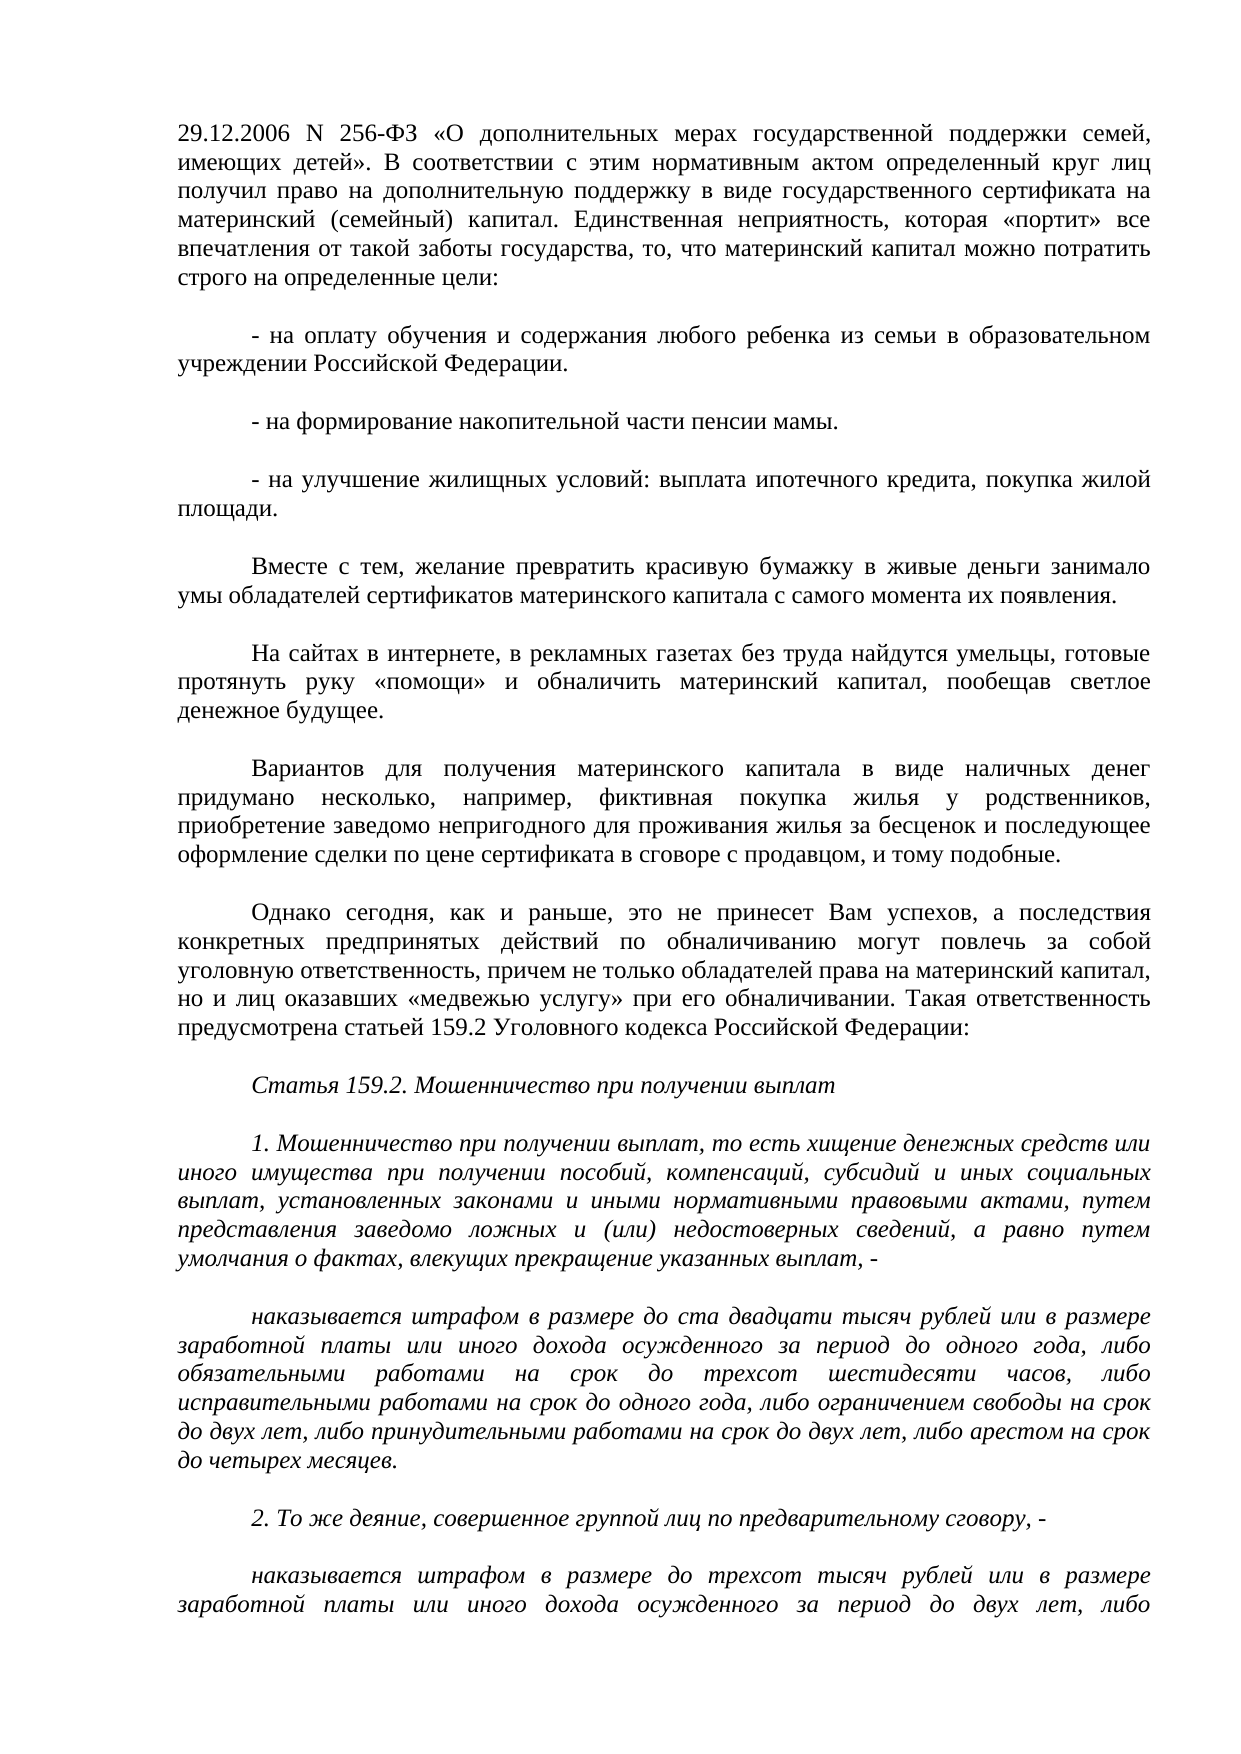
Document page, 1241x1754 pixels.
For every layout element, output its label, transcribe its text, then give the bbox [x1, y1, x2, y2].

text наказывается штрафом в размере до ста двадцати тысяч рублей или в размере заработной платы или иного дохода осужденного за период до одного года, либо обязательными работами на срок до трехсот шестидесяти часов, либо исправительными работами на срок до одного года, либо ограничением свободы на срок до двух лет, либо принудительными работами на срок до двух лет, либо арестом на срок до четырех месяцев. [177, 1301, 1152, 1473]
text - на улучшение жилищных условий: выплата ипотечного кредита, покупка жилой площади. [177, 464, 1152, 522]
text Однако сегодня, как и раньше, это не принесет Вам успехов, а последствия конкретных предпринятых действий по обналичиванию могут повлечь за собой уголовную ответственность, причем не только обладателей права на материнский капитал, но и лиц оказавших «медвежью услугу» при его обналичивании. Такая ответственность предусмотрена статьей 159.2 Уголовного кодекса Российской Федерации: [177, 897, 1152, 1041]
text Вместе с тем, желание превратить красивую бумажку в живые деньги занимало умы обладателей сертификатов материнского капитала с самого момента их появления. [177, 551, 1152, 608]
text - на оплату обучения и содержания любого ребенка из семьи в образовательном учреждении Российской Федерации. [177, 320, 1152, 377]
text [177, 118, 1152, 291]
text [177, 1561, 1152, 1618]
text На сайтах в интернете, в рекламных газетах без труда найдутся умельцы, готовые протянуть руку «помощи» и обналичить материнский капитал, пообещав светлое денежное будущее. [177, 638, 1152, 724]
text Вариантов для получения материнского капитала в виде наличных денег придумано несколько, например, фиктивная покупка жилья у родственников, приобретение заведомо непригодного для проживания жилья за бесценок и последующее оформление сделки по цене сертификата в сговоре с продавцом, и тому подобные. [177, 753, 1152, 868]
text Статья 159.2. Мошенничество при получении выплат [177, 1070, 1152, 1099]
text 1. Мошенничество при получении выплат, то есть хищение денежных средств или иного имущества при получении пособий, компенсаций, субсидий и иных социальных выплат, установленных законами и иными нормативными правовыми актами, путем представления заведомо ложных и (или) недостоверных сведений, а равно путем умолчания о фактах, влекущих прекращение указанных выплат, - [177, 1128, 1152, 1272]
text 2. То же деяние, совершенное группой лиц по предварительному сговору, - [177, 1503, 1152, 1531]
text - на формирование накопительной части пенсии мамы. [177, 406, 1152, 435]
